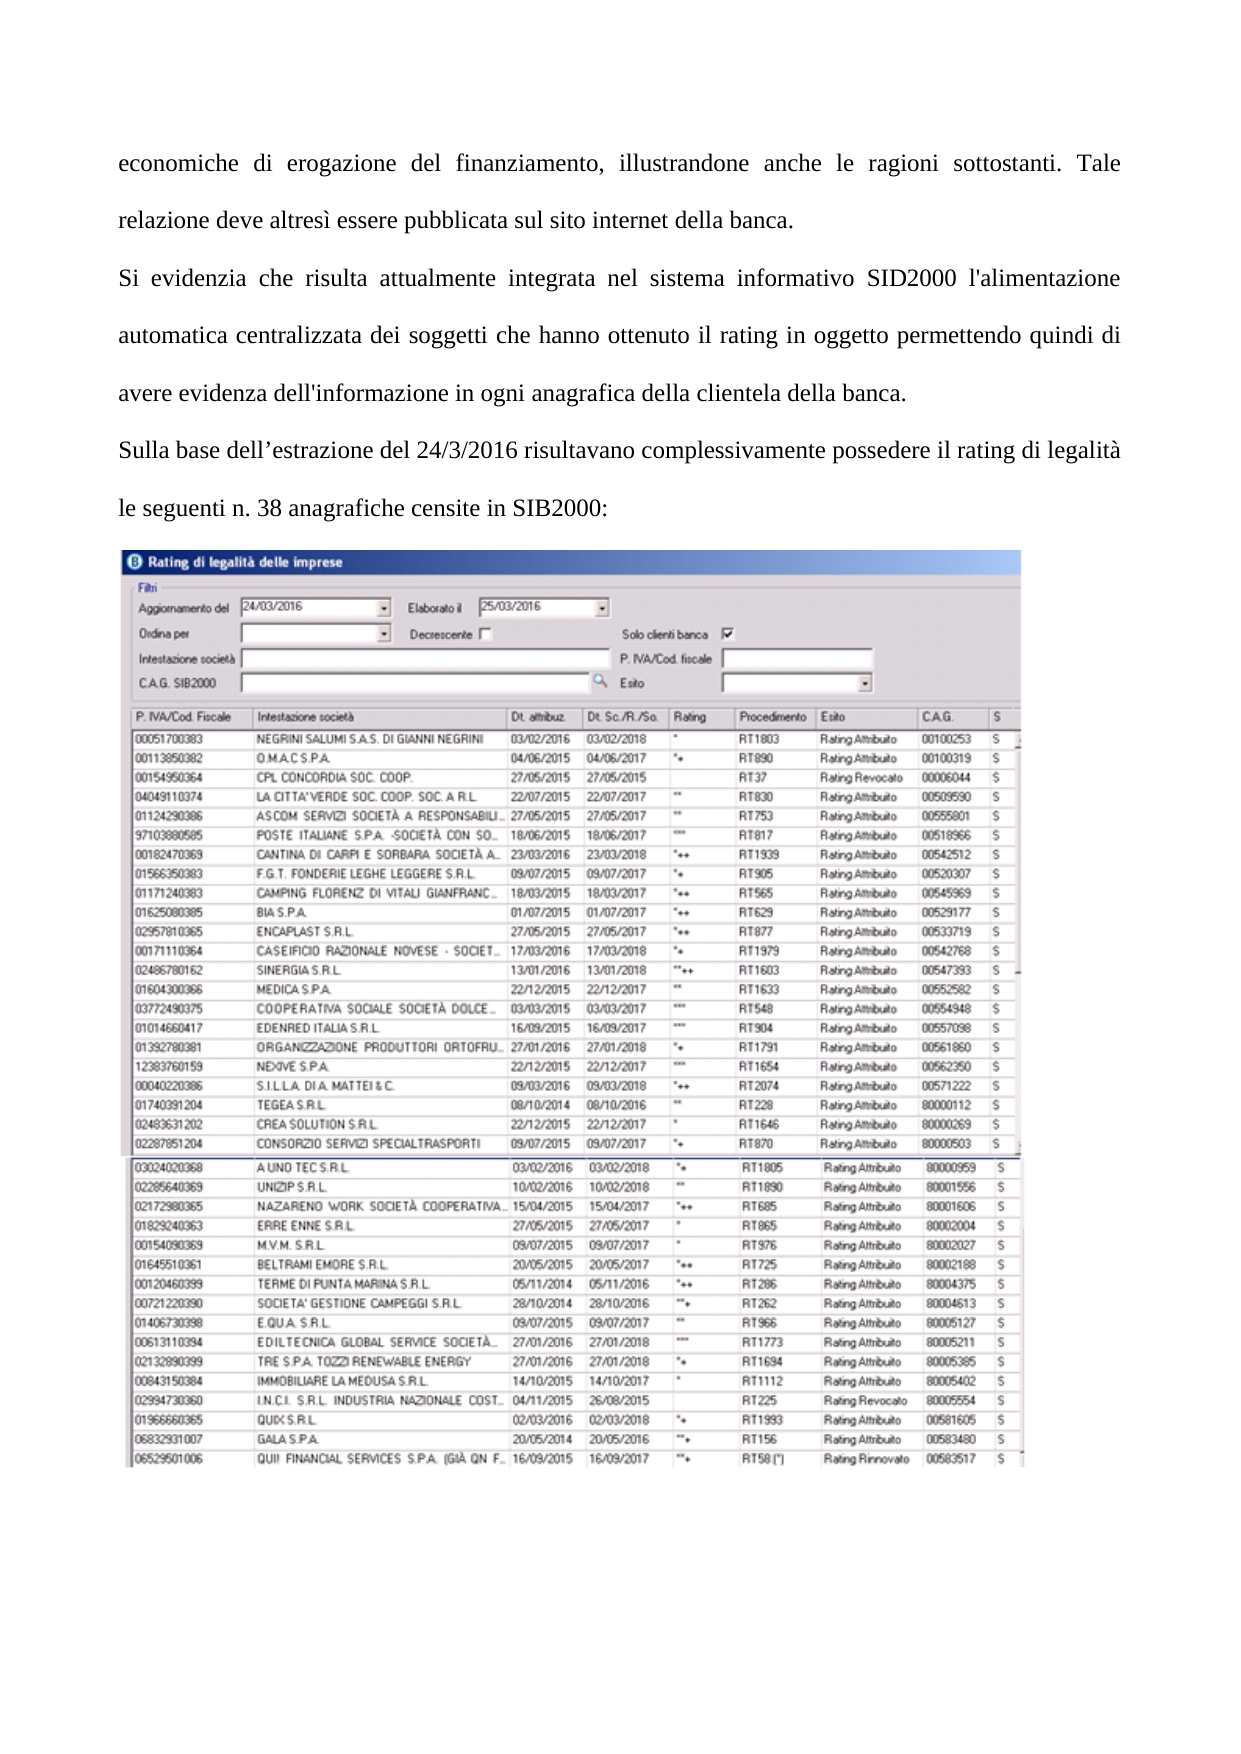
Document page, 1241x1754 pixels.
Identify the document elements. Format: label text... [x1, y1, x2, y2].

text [118, 148, 1122, 234]
text Sulla base dell’estrazione del 24/3/2016 risultavano complessivamente possedere il rating di legalità le seguenti n. 38 anagrafiche censite in SIB2000: [118, 435, 1122, 521]
picture [118, 550, 1026, 1469]
text Si evidenzia che risulta attualmente integrata nel sistema informativo SID2000 l'alimentazione automatica centralizzata dei soggetti che hanno ottenuto il rating in oggetto permettendo quindi di avere evidenza dell'informazione in ogni anagrafica della clientela della banca. [118, 263, 1122, 406]
